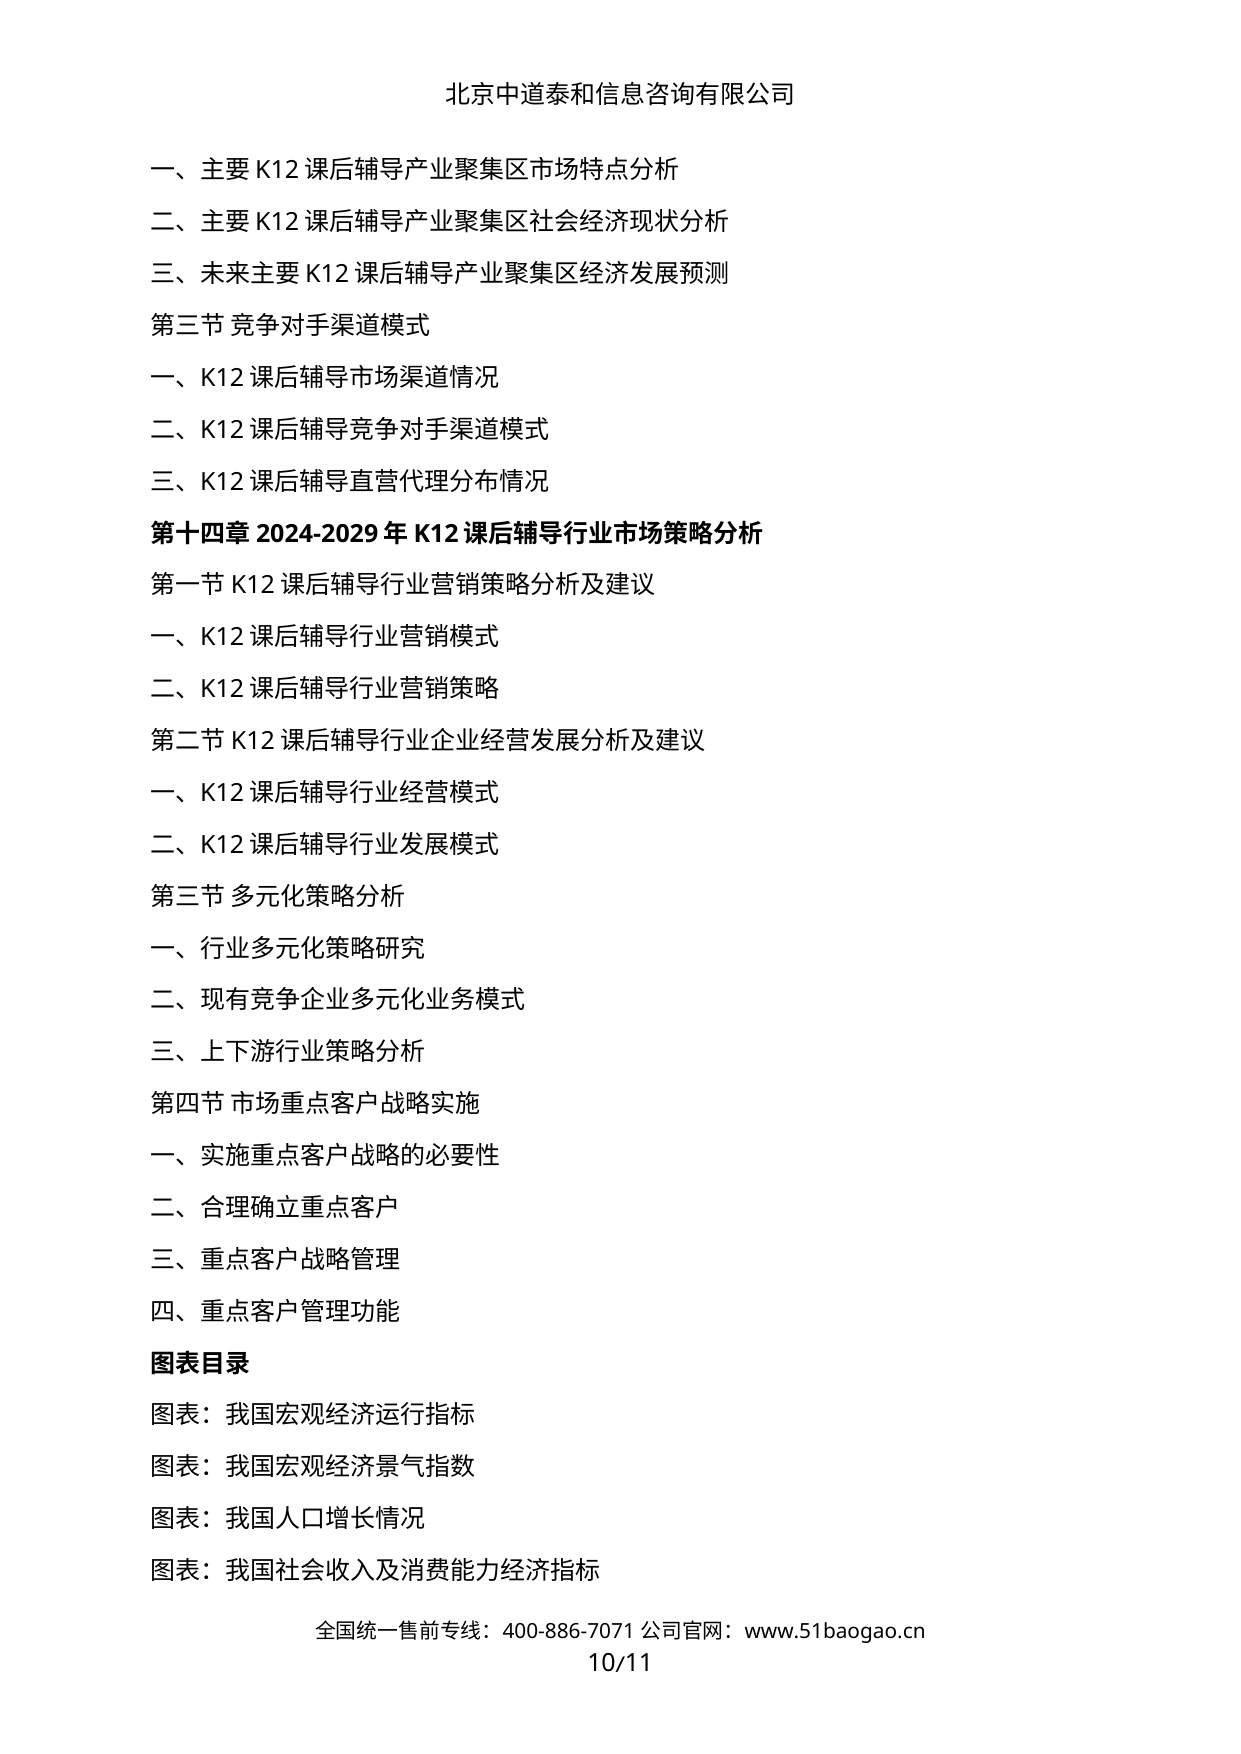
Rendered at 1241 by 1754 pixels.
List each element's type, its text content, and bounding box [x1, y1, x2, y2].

text 四、重点客户管理功能 [150, 1291, 1090, 1327]
text 第十四章 2024-2029年K12课后辅导行业市场策略分析 [150, 513, 1090, 549]
text 二、K12课后辅导行业发展模式 [150, 824, 1090, 861]
text 三、未来主要K12课后辅导产业聚集区经济发展预测 [150, 254, 1090, 290]
text 第四节 市场重点客户战略实施 [150, 1084, 1090, 1120]
text 第一节 K12课后辅导行业营销策略分析及建议 [150, 565, 1090, 601]
text 图表：我国社会收入及消费能力经济指标 [150, 1551, 1090, 1587]
text 第三节 竞争对手渠道模式 [150, 306, 1090, 342]
text 一、K12课后辅导市场渠道情况 [150, 357, 1090, 394]
text 三、重点客户战略管理 [150, 1239, 1090, 1276]
text 二、K12课后辅导行业营销策略 [150, 669, 1090, 705]
text 二、主要K12课后辅导产业聚集区社会经济现状分析 [150, 202, 1090, 238]
text 图表：我国人口增长情况 [150, 1499, 1090, 1535]
text 一、K12课后辅导行业经营模式 [150, 772, 1090, 809]
text 二、合理确立重点客户 [150, 1187, 1090, 1224]
text 二、现有竞争企业多元化业务模式 [150, 980, 1090, 1016]
text 一、主要K12课后辅导产业聚集区市场特点分析 [150, 150, 1090, 186]
text 一、行业多元化策略研究 [150, 928, 1090, 964]
text 第二节 K12课后辅导行业企业经营发展分析及建议 [150, 721, 1090, 757]
text 三、上下游行业策略分析 [150, 1032, 1090, 1068]
text 图表：我国宏观经济景气指数 [150, 1447, 1090, 1483]
text 一、实施重点客户战略的必要性 [150, 1136, 1090, 1172]
text 第三节 多元化策略分析 [150, 876, 1090, 912]
text 一、K12课后辅导行业营销模式 [150, 617, 1090, 653]
text 二、K12课后辅导竞争对手渠道模式 [150, 409, 1090, 446]
text 图表：我国宏观经济运行指标 [150, 1395, 1090, 1431]
text 三、K12课后辅导直营代理分布情况 [150, 461, 1090, 497]
text 图表目录 [150, 1343, 1090, 1379]
